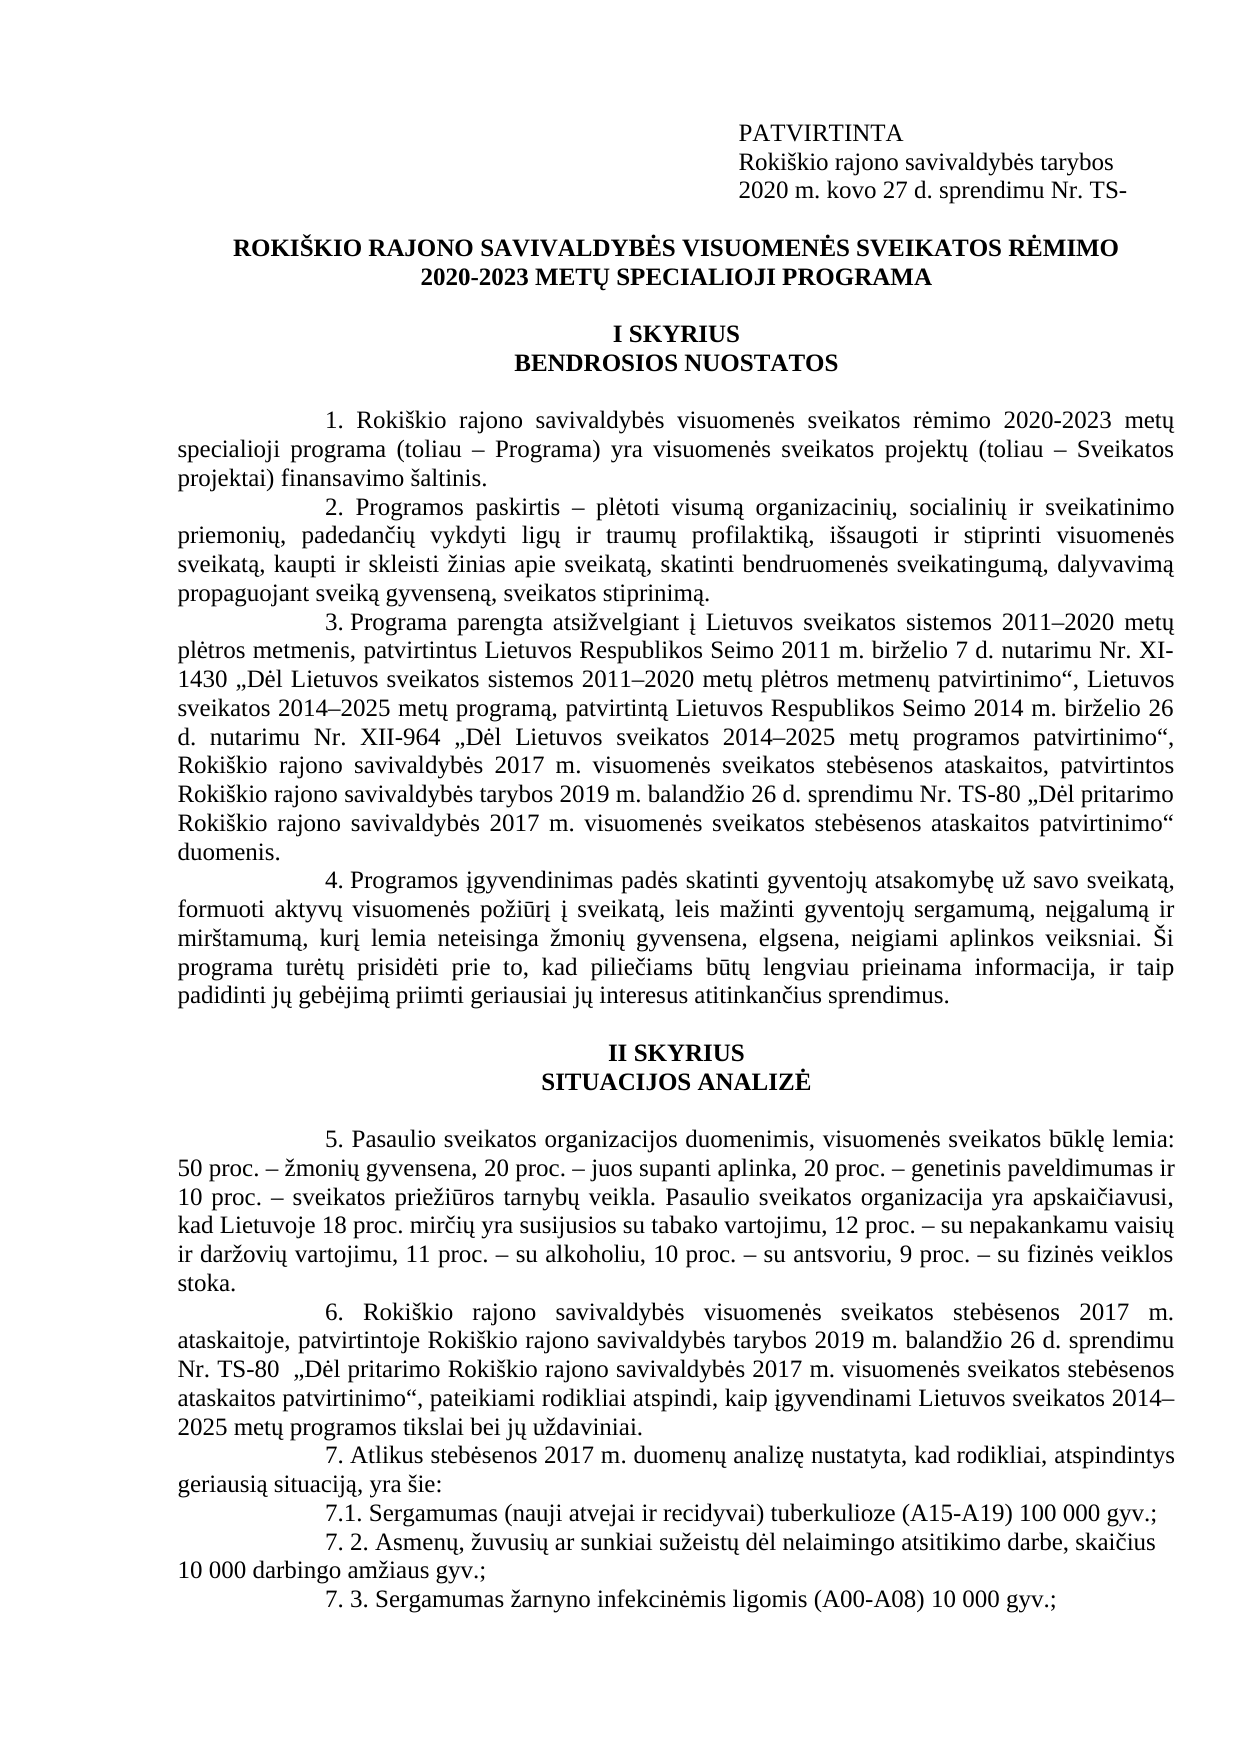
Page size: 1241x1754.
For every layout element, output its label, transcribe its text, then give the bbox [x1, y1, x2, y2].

text 7.1. Sergamumas (nauji atvejai ir recidyvai) tuberkulioze (A15-A19) 100 000 gyv.; [177, 1498, 1175, 1527]
text ROKIŠKIO RAJONO SAVIVALDYBĖS VISUOMENĖS SVEIKATOS RĖMIMO [177, 233, 1175, 262]
text 6. Rokiškio rajono savivaldybės visuomenės sveikatos stebėsenos 2017 m. ataskaitoje, patvirtintoje Rokiškio rajono savivaldybės tarybos 2019 m. balandžio 26 d. sprendimu Nr. TS-80 „Dėl pritarimo Rokiškio rajono savivaldybės 2017 m. visuomenės sveikatos stebėsenos ataskaitos patvirtinimo“, pateikiami rodikliai atspindi, kaip įgyvendinami Lietuvos sveikatos 2014–2025 metų programos tikslai bei jų uždaviniai. [177, 1297, 1175, 1441]
text 3. Programa parengta atsižvelgiant į Lietuvos sveikatos sistemos 2011–2020 metų plėtros metmenis, patvirtintus Lietuvos Respublikos Seimo 2011 m. birželio 7 d. nutarimu Nr. XI-1430 „Dėl Lietuvos sveikatos sistemos 2011–2020 metų plėtros metmenų patvirtinimo“, Lietuvos sveikatos 2014–2025 metų programą, patvirtintą Lietuvos Respublikos Seimo 2014 m. birželio 26 d. nutarimu Nr. XII-964 „Dėl Lietuvos sveikatos 2014–2025 metų programos patvirtinimo“, Rokiškio rajono savivaldybės 2017 m. visuomenės sveikatos stebėsenos ataskaitos, patvirtintos Rokiškio rajono savivaldybės tarybos 2019 m. balandžio 26 d. sprendimu Nr. TS-80 „Dėl pritarimo Rokiškio rajono savivaldybės 2017 m. visuomenės sveikatos stebėsenos ataskaitos patvirtinimo“ duomenis. [177, 607, 1175, 866]
text 2020 m. kovo 27 d. sprendimu Nr. TS- [177, 176, 1175, 204]
text 7. 2. Asmenų, žuvusių ar sunkiai sužeistų dėl nelaimingo atsitikimo darbe, skaičius 10 000 darbingo amžiaus gyv.; [177, 1527, 1175, 1584]
text 5. Pasaulio sveikatos organizacijos duomenimis, visuomenės sveikatos būklę lemia: 50 proc. – žmonių gyvensena, 20 proc. – juos supanti aplinka, 20 proc. – genetinis paveldimumas ir 10 proc. – sveikatos priežiūros tarnybų veikla. Pasaulio sveikatos organizacija yra apskaičiavusi, kad Lietuvoje 18 proc. mirčių yra susijusios su tabako vartojimu, 12 proc. – su nepakankamu vaisių ir daržovių vartojimu, 11 proc. – su alkoholiu, 10 proc. – su antsvoriu, 9 proc. – su fizinės veiklos stoka. [177, 1124, 1175, 1297]
text BENDROSIOS NUOSTATOS [177, 348, 1175, 377]
text SITUACIJOS ANALIZĖ [177, 1067, 1175, 1096]
text 7. Atlikus stebėsenos 2017 m. duomenų analizę nustatyta, kad rodikliai, atspindintys geriausią situaciją, yra šie: [177, 1441, 1175, 1498]
text 1. Rokiškio rajono savivaldybės visuomenės sveikatos rėmimo 2020-2023 metų specialioji programa (toliau – Programa) yra visuomenės sveikatos projektų (toliau – Sveikatos projektai) finansavimo šaltinis. [177, 406, 1175, 492]
text 2. Programos paskirtis – plėtoti visumą organizacinių, socialinių ir sveikatinimo priemonių, padedančių vykdyti ligų ir traumų profilaktiką, išsaugoti ir stiprinti visuomenės sveikatą, kaupti ir skleisti žinias apie sveikatą, skatinti bendruomenės sveikatingumą, dalyvavimą propaguojant sveiką gyvenseną, sveikatos stiprinimą. [177, 492, 1175, 607]
text Rokiškio rajono savivaldybės tarybos [177, 147, 1175, 176]
text 4. Programos įgyvendinimas padės skatinti gyventojų atsakomybę už savo sveikatą, formuoti aktyvų visuomenės požiūrį į sveikatą, leis mažinti gyventojų sergamumą, neįgalumą ir mirštamumą, kurį lemia neteisinga žmonių gyvensena, elgsena, neigiami aplinkos veiksniai. Ši programa turėtų prisidėti prie to, kad piliečiams būtų lengviau prieinama informacija, ir taip padidinti jų gebėjimą priimti geriausiai jų interesus atitinkančius sprendimus. [177, 866, 1175, 1009]
text PATVIRTINTA [177, 118, 1175, 147]
text 7. 3. Sergamumas žarnyno infekcinėmis ligomis (A00-A08) 10 000 gyv.; [177, 1584, 1175, 1613]
text 2020-2023 METŲ SPECIALIOJI PROGRAMA [177, 262, 1175, 291]
text II SKYRIUS [177, 1038, 1175, 1067]
text I SKYRIUS [177, 319, 1175, 348]
